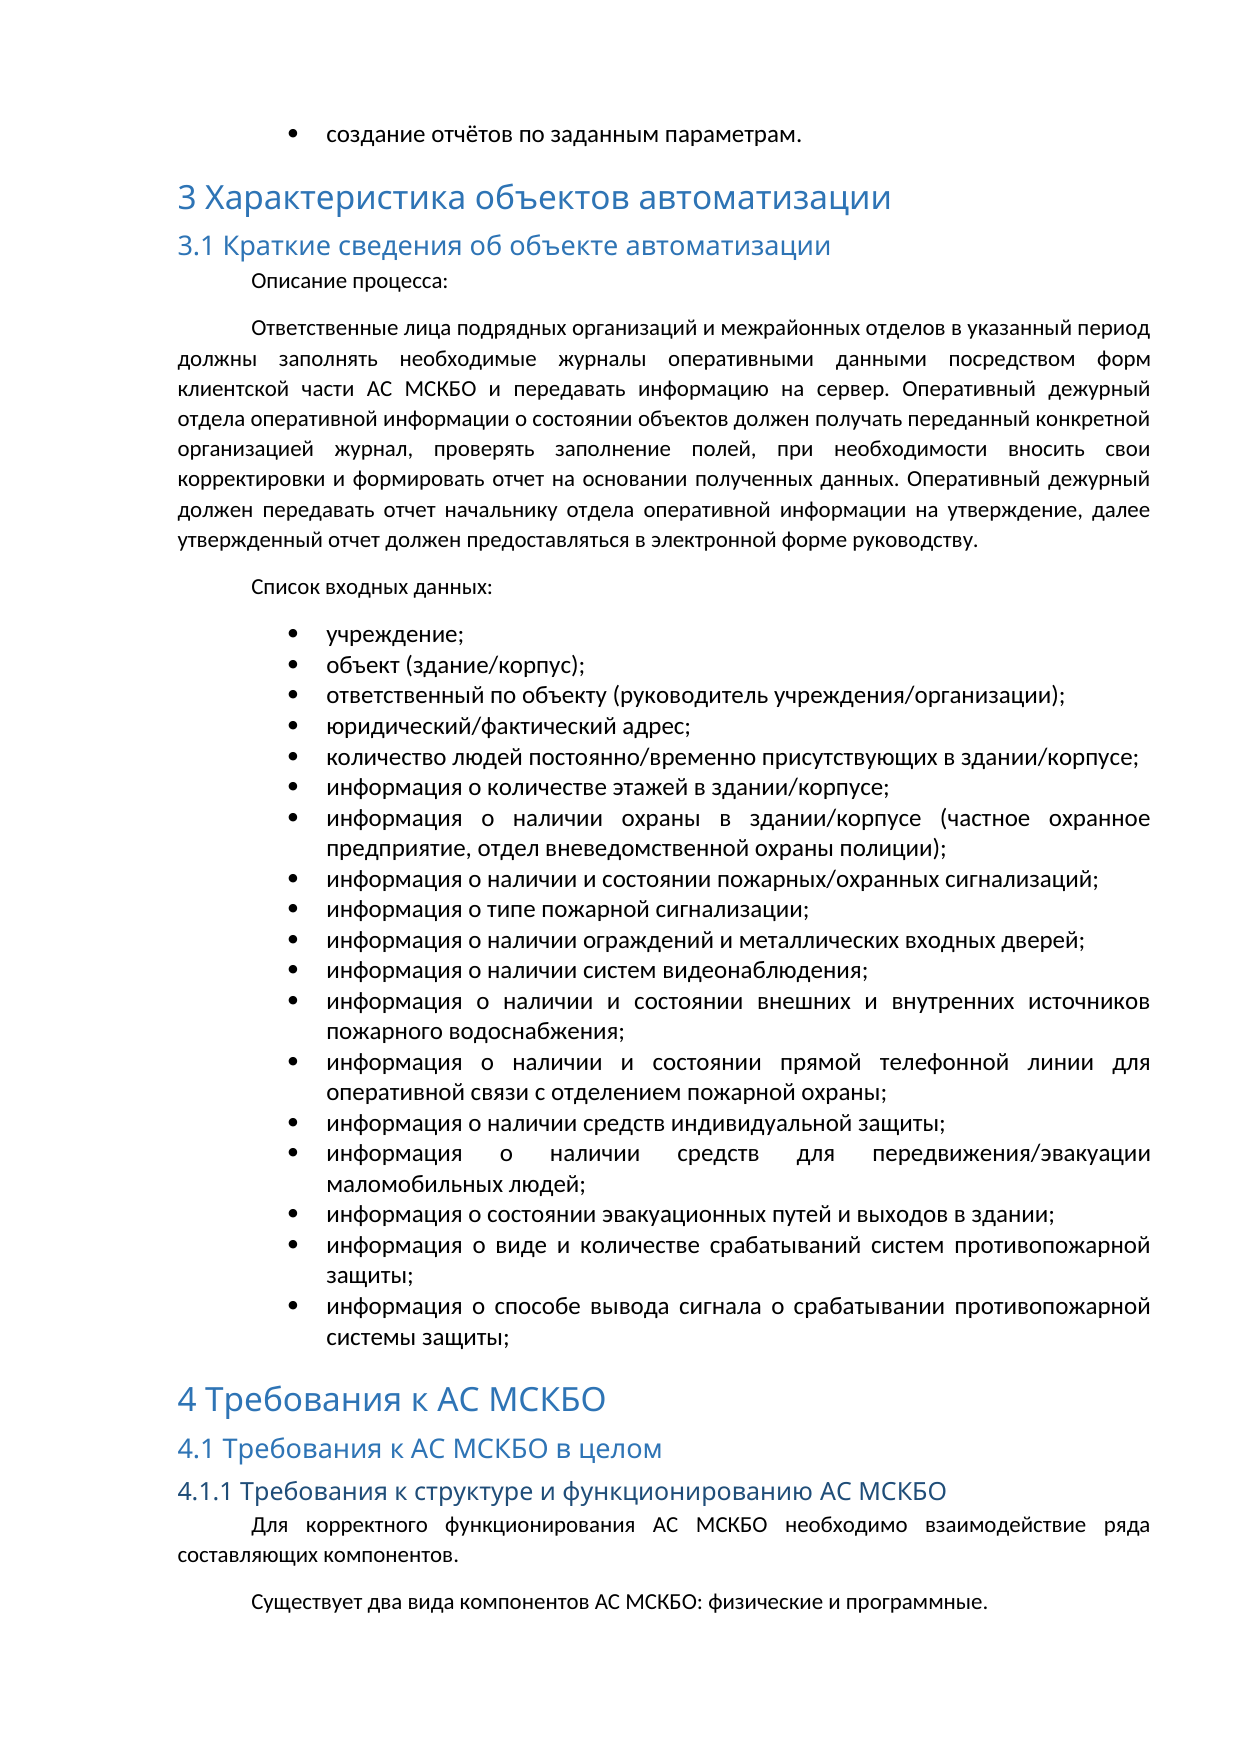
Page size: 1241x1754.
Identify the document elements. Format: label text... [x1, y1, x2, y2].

list информация о виде и количестве срабатываний систем противопожарной защиты; [288, 1229, 1152, 1290]
list количество людей постоянно/временно присутствующих в здании/корпусе; [288, 741, 1152, 771]
list учреждение; [288, 619, 1152, 649]
list информация о наличии и состоянии пожарных/охранных сигнализаций; [288, 863, 1152, 893]
subtitle 4.1.1 Требования к структуре и функционированию АС МСКБО [177, 1473, 1152, 1507]
list информация о состоянии эвакуационных путей и выходов в здании; [288, 1198, 1152, 1229]
subtitle 4 Требования к АС МСКБО [177, 1376, 1152, 1422]
subtitle 4.1 Требования к АС МСКБО в целом [177, 1429, 1152, 1466]
text Существует два вида компонентов АС МСКБО: физические и программные. [177, 1587, 1152, 1615]
list информация о наличии средств для передвижения/эвакуации маломобильных людей; [288, 1137, 1152, 1198]
list информация о типе пожарной сигнализации; [288, 893, 1152, 924]
subtitle 3.1 Краткие сведения об объекте автоматизации [177, 227, 1152, 264]
text Список входных данных: [177, 572, 1152, 600]
list информация о наличии ограждений и металлических входных дверей; [288, 924, 1152, 954]
list юридический/фактический адрес; [288, 710, 1152, 741]
list информация о наличии охраны в здании/корпусе (частное охранное предприятие, отдел вневедомственной охраны полиции); [288, 802, 1152, 863]
text Ответственные лица подрядных организаций и межрайонных отделов в указанный период должны заполнять необходимые журналы оперативными данными посредством форм клиентской части АС МСКБО и передавать информацию на сервер. Оперативный дежурный отдела оперативной информации о состоянии объектов должен получать переданный конкретной организацией журнал, проверять заполнение полей, при необходимости вносить свои корректировки и формировать отчет на основании полученных данных. Оперативный дежурный должен передавать отчет начальнику отдела оперативной информации на утверждение, далее утвержденный отчет должен предоставляться в электронной форме руководству. [177, 313, 1152, 553]
list информация о количестве этажей в здании/корпусе; [288, 771, 1152, 802]
text Описание процесса: [177, 267, 1152, 294]
list информация о способе вывода сигнала о срабатывании противопожарной системы защиты; [288, 1290, 1152, 1351]
text Для корректного функционирования АС МСКБО необходимо взаимодействие ряда составляющих компонентов. [177, 1510, 1152, 1568]
subtitle 3 Характеристика объектов автоматизации [177, 174, 1152, 219]
list создание отчётов по заданным параметрам. [288, 118, 1152, 149]
list информация о наличии средств индивидуальной защиты; [288, 1107, 1152, 1137]
list ответственный по объекту (руководитель учреждения/организации); [288, 680, 1152, 710]
list информация о наличии систем видеонаблюдения; [288, 954, 1152, 985]
list объект (здание/корпус); [288, 649, 1152, 680]
list информация о наличии и состоянии прямой телефонной линии для оперативной связи с отделением пожарной охраны; [288, 1046, 1152, 1107]
list информация о наличии и состоянии внешних и внутренних источников пожарного водоснабжения; [288, 985, 1152, 1046]
